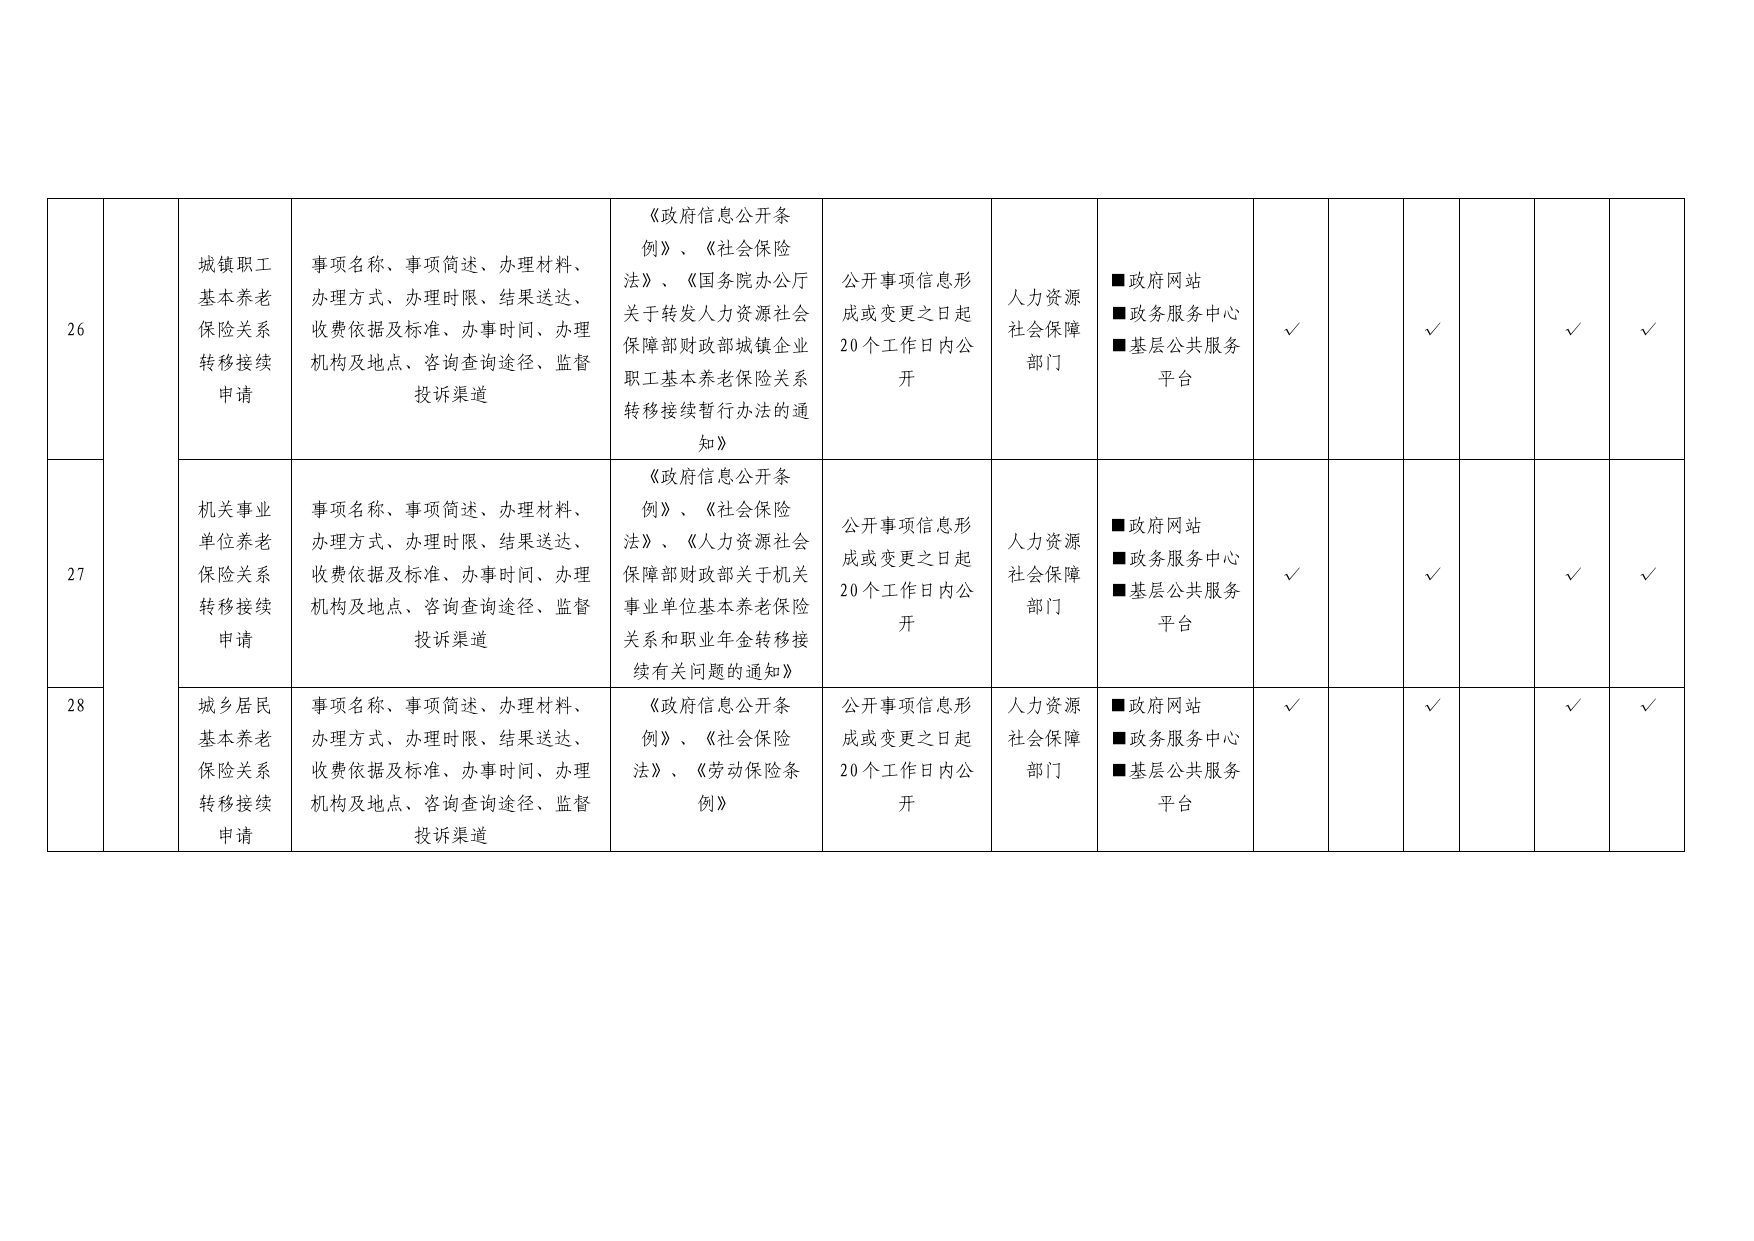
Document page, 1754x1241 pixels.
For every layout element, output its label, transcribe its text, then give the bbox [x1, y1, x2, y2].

table_cell [1460, 460, 1534, 687]
table_cell √ [1254, 688, 1328, 851]
table_cell 事项名称、事项简述、办理材料、办理方式、办理时限、结果送达、收费依据及标准、办事时间、办理机构及地点、咨询查询途径、监督投诉渠道 [292, 460, 610, 687]
table_cell ■政府网站 ■政务服务中心 ■基层公共服务平台 [1098, 688, 1253, 851]
table_cell 人力资源社会保障部门 [992, 460, 1097, 687]
table_cell √ [1404, 460, 1459, 687]
table_cell √ [1404, 199, 1459, 459]
table_cell [1329, 199, 1403, 459]
table_cell 城乡居民基本养老保险关系转移接续申请 [179, 688, 291, 851]
table_cell 《政府信息公开条例》、《社会保险法》、《劳动保险条例》 [611, 688, 822, 851]
table_cell 人力资源社会保障部门 [992, 688, 1097, 851]
table_cell 《政府信息公开条例》、《社会保险法》、《人力资源社会保障部财政部关于机关事业单位基本养老保险关系和职业年金转移接续有关问题的通知》 [611, 460, 822, 687]
table_cell √ [1254, 460, 1328, 687]
table_cell [1329, 460, 1403, 687]
table_cell √ [1254, 199, 1328, 459]
table_cell 城镇职工基本养老保险关系转移接续申请 [179, 199, 291, 459]
table_cell [1329, 688, 1403, 851]
table_cell √ [1535, 460, 1609, 687]
table_cell 《政府信息公开条例》、《社会保险法》、《国务院办公厅关于转发人力资源社会保障部财政部城镇企业职工基本养老保险关系转移接续暂行办法的通知》 [611, 199, 822, 459]
table_cell 事项名称、事项简述、办理材料、办理方式、办理时限、结果送达、收费依据及标准、办事时间、办理机构及地点、咨询查询途径、监督投诉渠道 [292, 688, 610, 851]
table_cell 人力资源社会保障部门 [992, 199, 1097, 459]
table_cell √ [1610, 199, 1684, 459]
table_cell [1460, 688, 1534, 851]
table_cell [292, 199, 610, 459]
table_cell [1098, 199, 1253, 459]
table_cell 26 [48, 199, 103, 459]
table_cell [823, 199, 991, 459]
table_cell 机关事业单位养老保险关系转移接续申请 [179, 460, 291, 687]
table_cell [1460, 199, 1534, 459]
table_cell 公开事项信息形成或变更之日起20个工作日内公开 [823, 688, 991, 851]
table_cell 28 [48, 688, 103, 851]
table_cell √ [1535, 688, 1609, 851]
table_cell √ [1404, 688, 1459, 851]
table_cell 27 [48, 460, 103, 687]
table_cell 公开事项信息形成或变更之日起20个工作日内公开 [823, 460, 991, 687]
table_cell √ [1535, 199, 1609, 459]
table_cell ■政府网站 ■政务服务中心 ■基层公共服务平台 [1098, 460, 1253, 687]
table_cell √ [1610, 460, 1684, 687]
table_cell √ [1610, 688, 1684, 851]
